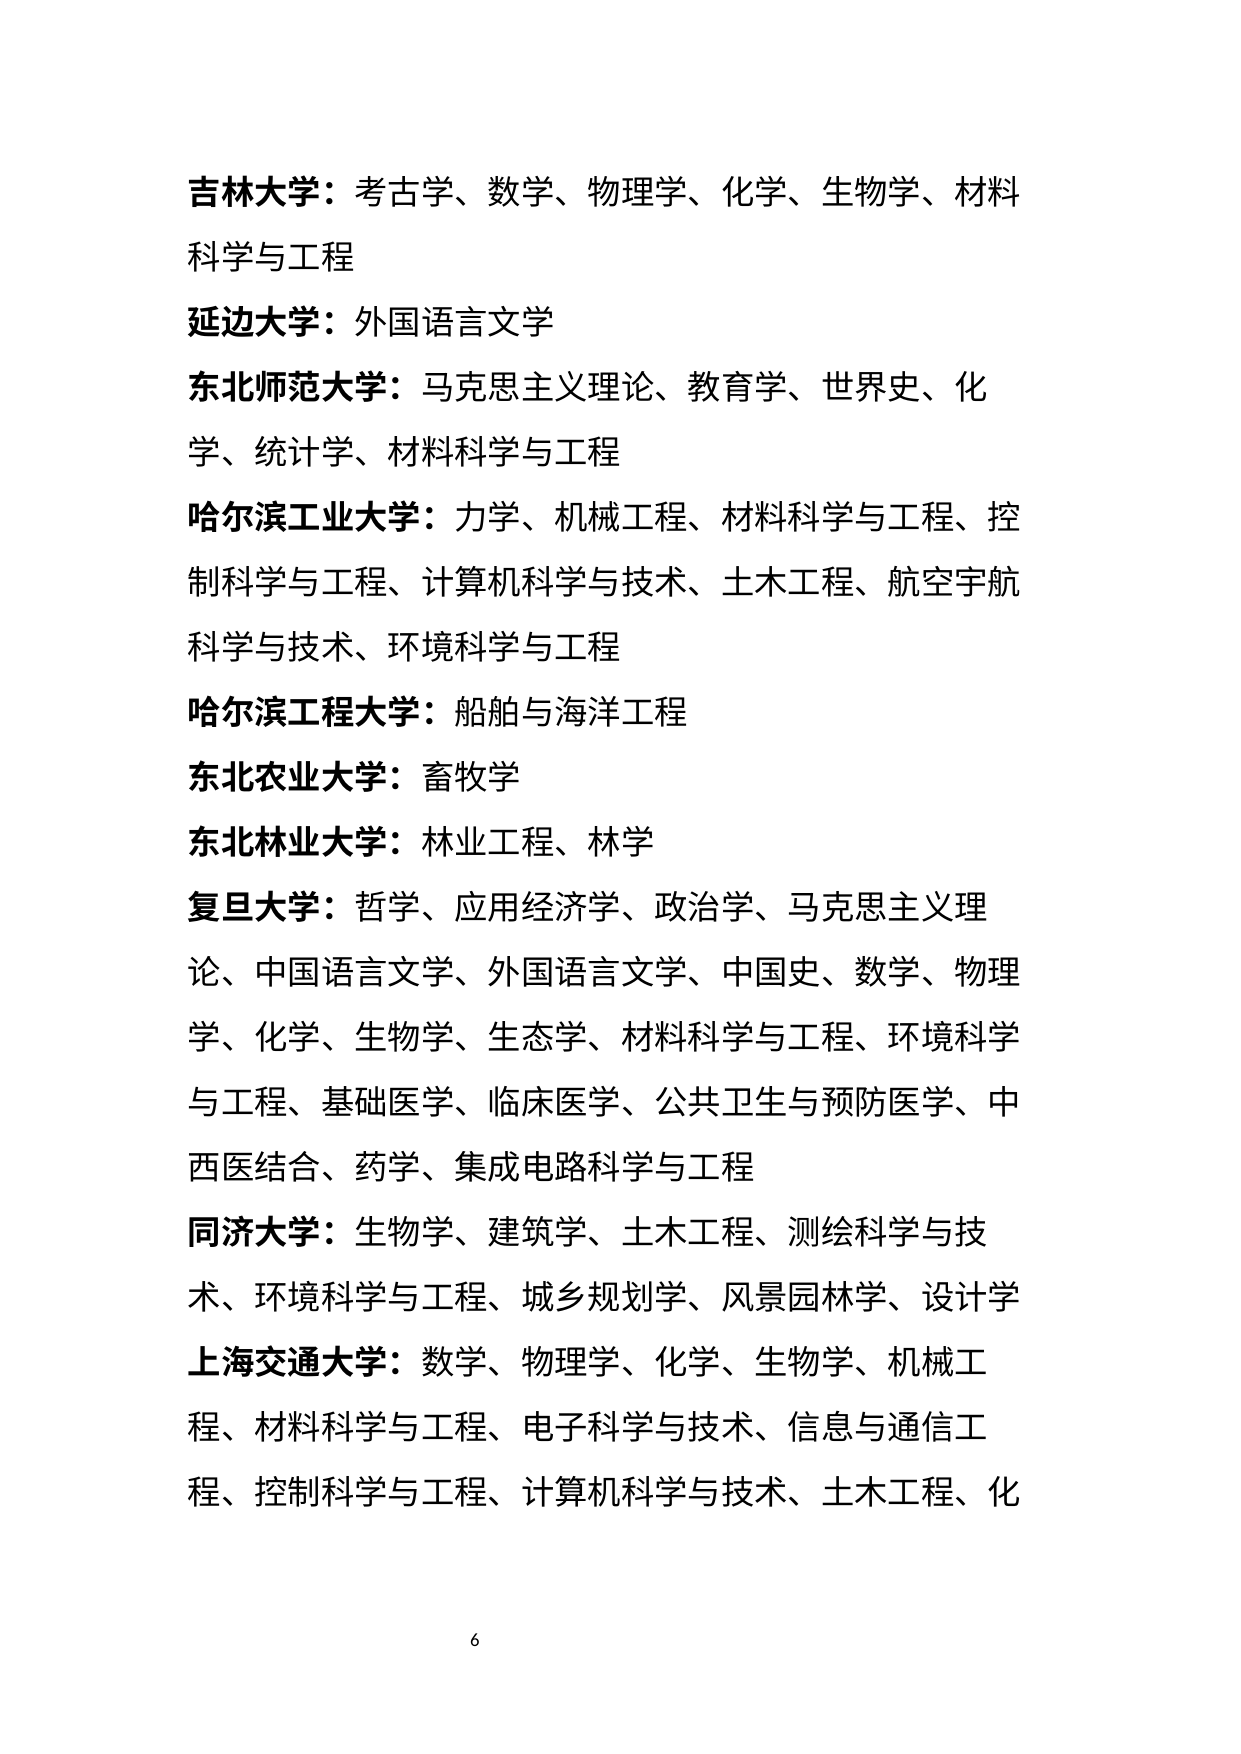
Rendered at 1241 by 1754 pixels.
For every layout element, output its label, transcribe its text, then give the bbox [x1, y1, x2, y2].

text 复旦大学：哲学、应用经济学、政治学、马克思主义理论、中国语言文学、外国语言文学、中国史、数学、物理学、化学、生物学、生态学、材料科学与工程、环境科学与工程、基础医学、临床医学、公共卫生与预防医学、中西医结合、药学、集成电路科学与工程 [187, 873, 1053, 1198]
text 吉林大学：考古学、数学、物理学、化学、生物学、材料科学与工程 [187, 158, 1053, 288]
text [187, 1328, 1053, 1523]
text 延边大学：外国语言文学 [187, 288, 1053, 353]
text 同济大学：生物学、建筑学、土木工程、测绘科学与技术、环境科学与工程、城乡规划学、风景园林学、设计学 [187, 1198, 1053, 1328]
text 东北师范大学：马克思主义理论、教育学、世界史、化学、统计学、材料科学与工程 [187, 353, 1053, 483]
text 哈尔滨工程大学：船舶与海洋工程 [187, 678, 1053, 743]
text 东北林业大学：林业工程、林学 [187, 808, 1053, 873]
text 哈尔滨工业大学：力学、机械工程、材料科学与工程、控制科学与工程、计算机科学与技术、土木工程、航空宇航科学与技术、环境科学与工程 [187, 483, 1053, 678]
text 东北农业大学：畜牧学 [187, 743, 1053, 808]
